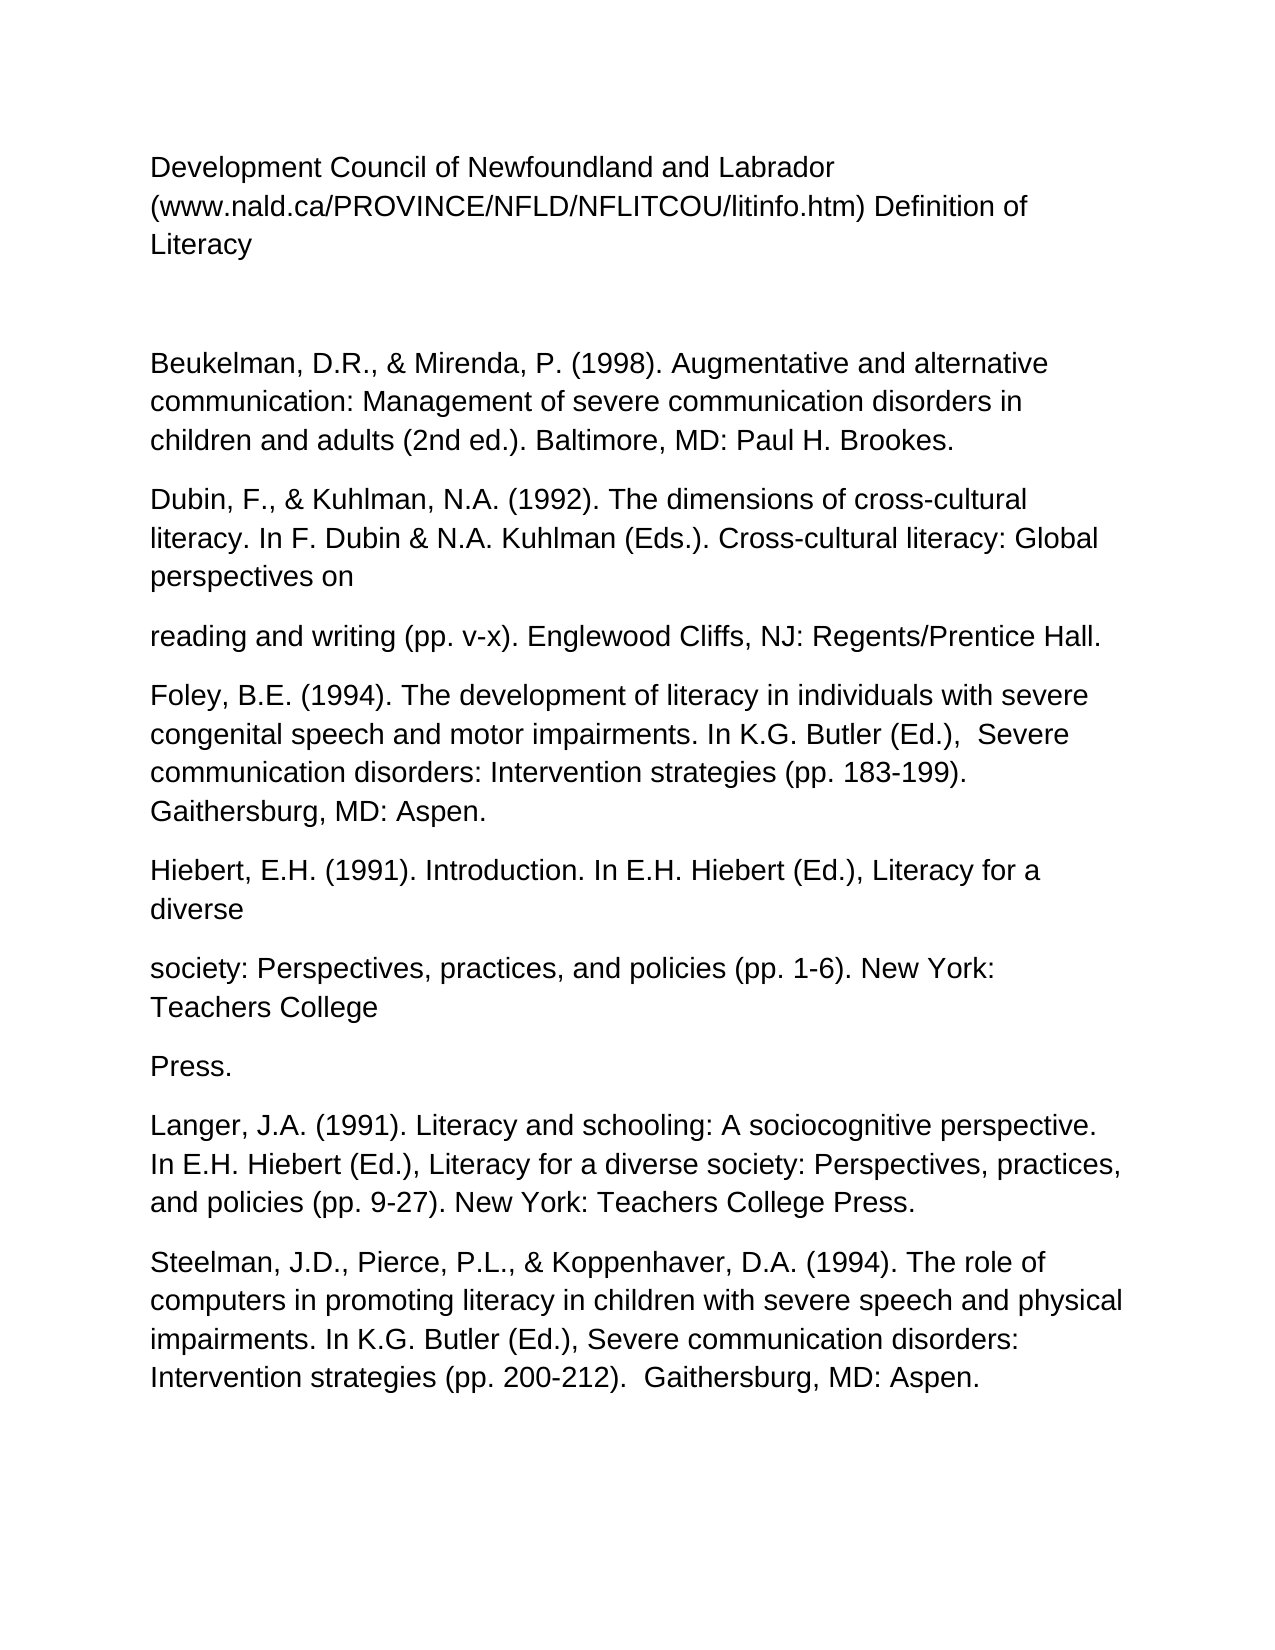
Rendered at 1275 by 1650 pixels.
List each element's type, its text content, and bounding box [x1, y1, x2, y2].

text Hiebert, E.H. (1991). Introduction. In E.H. Hiebert (Ed.), Literacy for a diverse [150, 853, 1125, 925]
text Foley, B.E. (1994). The development of literacy in individuals with severe congenital speech and motor impairments. In K.G. Butler (Ed.), Severe communication disorders: Intervention strategies (pp. 183-199). Gaithersburg, MD: Aspen. [150, 678, 1125, 827]
text reading and writing (pp. v-x). Englewood Cliffs, NJ: Regents/Prentice Hall. [150, 619, 1125, 652]
text Press. [150, 1049, 1125, 1082]
text Beukelman, D.R., & Mirenda, P. (1998). Augmentative and alternative communication: Management of severe communication disorders in children and adults (2nd ed.). Baltimore, MD: Paul H. Brookes. [150, 346, 1125, 456]
text Development Council of Newfoundland and Labrador (www.nald.ca/PROVINCE/NFLD/NFLITCOU/litinfo.htm) Definition of Literacy [150, 150, 1125, 261]
text Langer, J.A. (1991). Literacy and schooling: A sociocognitive perspective. In E.H. Hiebert (Ed.), Literacy for a diverse society: Perspectives, practices, and policies (pp. 9-27). New York: Teachers College Press. [150, 1108, 1125, 1219]
text Dubin, F., & Kuhlman, N.A. (1992). The dimensions of cross-cultural literacy. In F. Dubin & N.A. Kuhlman (Eds.). Cross-cultural literacy: Global perspectives on [150, 482, 1125, 593]
text society: Perspectives, practices, and policies (pp. 1-6). New York: Teachers College [150, 951, 1125, 1023]
text Steelman, J.D., Pierce, P.L., & Koppenhaver, D.A. (1994). The role of computers in promoting literacy in children with severe speech and physical impairments. In K.G. Butler (Ed.), Severe communication disorders: Intervention strategies (pp. 200-212). Gaithersburg, MD: Aspen. [150, 1245, 1125, 1394]
